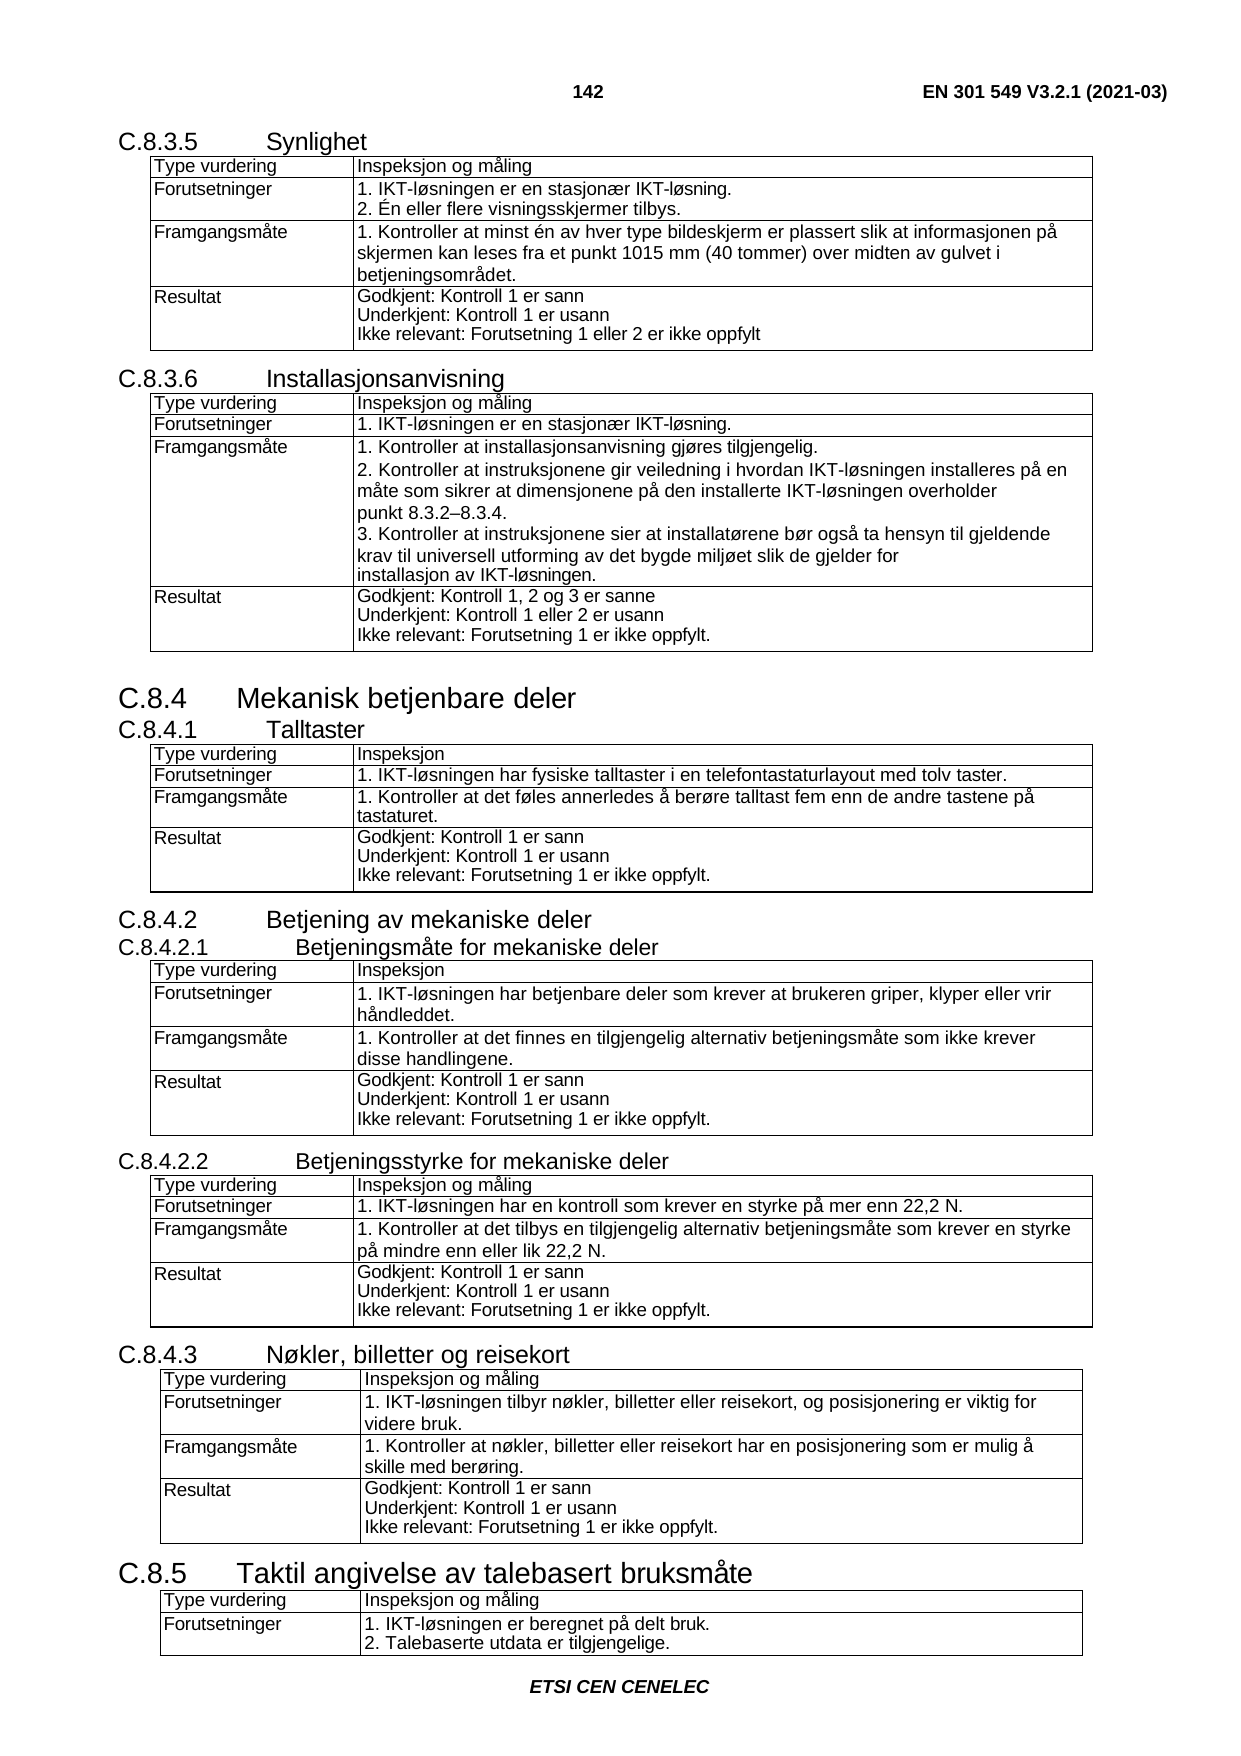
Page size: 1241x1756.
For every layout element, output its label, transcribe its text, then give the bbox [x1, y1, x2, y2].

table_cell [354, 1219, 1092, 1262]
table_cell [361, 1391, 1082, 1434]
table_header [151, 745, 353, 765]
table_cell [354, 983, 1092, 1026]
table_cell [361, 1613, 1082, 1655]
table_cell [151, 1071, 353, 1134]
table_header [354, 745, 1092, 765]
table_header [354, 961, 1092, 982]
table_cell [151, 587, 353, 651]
subtitle Betjeningsmåte for mekaniske deler [118, 934, 1167, 960]
subtitle Taktil angivelse av talebasert bruksmåte [118, 1557, 1167, 1590]
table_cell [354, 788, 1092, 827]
subtitle Betjening av mekaniske deler [118, 905, 1167, 934]
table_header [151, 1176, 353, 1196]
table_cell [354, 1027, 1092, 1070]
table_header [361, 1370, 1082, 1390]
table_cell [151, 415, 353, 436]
subtitle Talltaster [118, 715, 1167, 744]
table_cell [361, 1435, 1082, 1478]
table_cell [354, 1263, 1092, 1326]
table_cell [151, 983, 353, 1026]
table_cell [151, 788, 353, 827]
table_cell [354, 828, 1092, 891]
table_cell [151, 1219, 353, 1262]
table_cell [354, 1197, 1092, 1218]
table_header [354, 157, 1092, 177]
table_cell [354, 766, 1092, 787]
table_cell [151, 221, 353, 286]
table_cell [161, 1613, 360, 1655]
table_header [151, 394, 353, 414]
subtitle Betjeningsstyrke for mekaniske deler [118, 1148, 1167, 1174]
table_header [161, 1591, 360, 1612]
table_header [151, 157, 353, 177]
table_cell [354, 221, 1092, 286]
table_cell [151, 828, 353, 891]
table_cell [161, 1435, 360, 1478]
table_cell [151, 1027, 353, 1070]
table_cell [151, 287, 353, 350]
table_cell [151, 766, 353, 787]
subtitle Mekanisk betjenbare deler [118, 682, 1167, 715]
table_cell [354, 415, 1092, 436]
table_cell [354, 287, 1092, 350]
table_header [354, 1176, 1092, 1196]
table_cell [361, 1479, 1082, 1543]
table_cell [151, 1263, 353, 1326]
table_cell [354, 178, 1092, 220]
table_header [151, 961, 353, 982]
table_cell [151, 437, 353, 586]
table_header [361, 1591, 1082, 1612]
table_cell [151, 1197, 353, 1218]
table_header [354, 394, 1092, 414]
subtitle Synlighet [118, 127, 1167, 156]
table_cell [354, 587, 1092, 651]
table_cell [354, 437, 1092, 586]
subtitle Nøkler, billetter og reisekort [118, 1340, 1167, 1369]
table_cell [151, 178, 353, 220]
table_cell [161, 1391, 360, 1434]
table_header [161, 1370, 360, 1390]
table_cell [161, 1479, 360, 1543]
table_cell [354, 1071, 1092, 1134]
subtitle Installasjonsanvisning [118, 364, 1167, 393]
